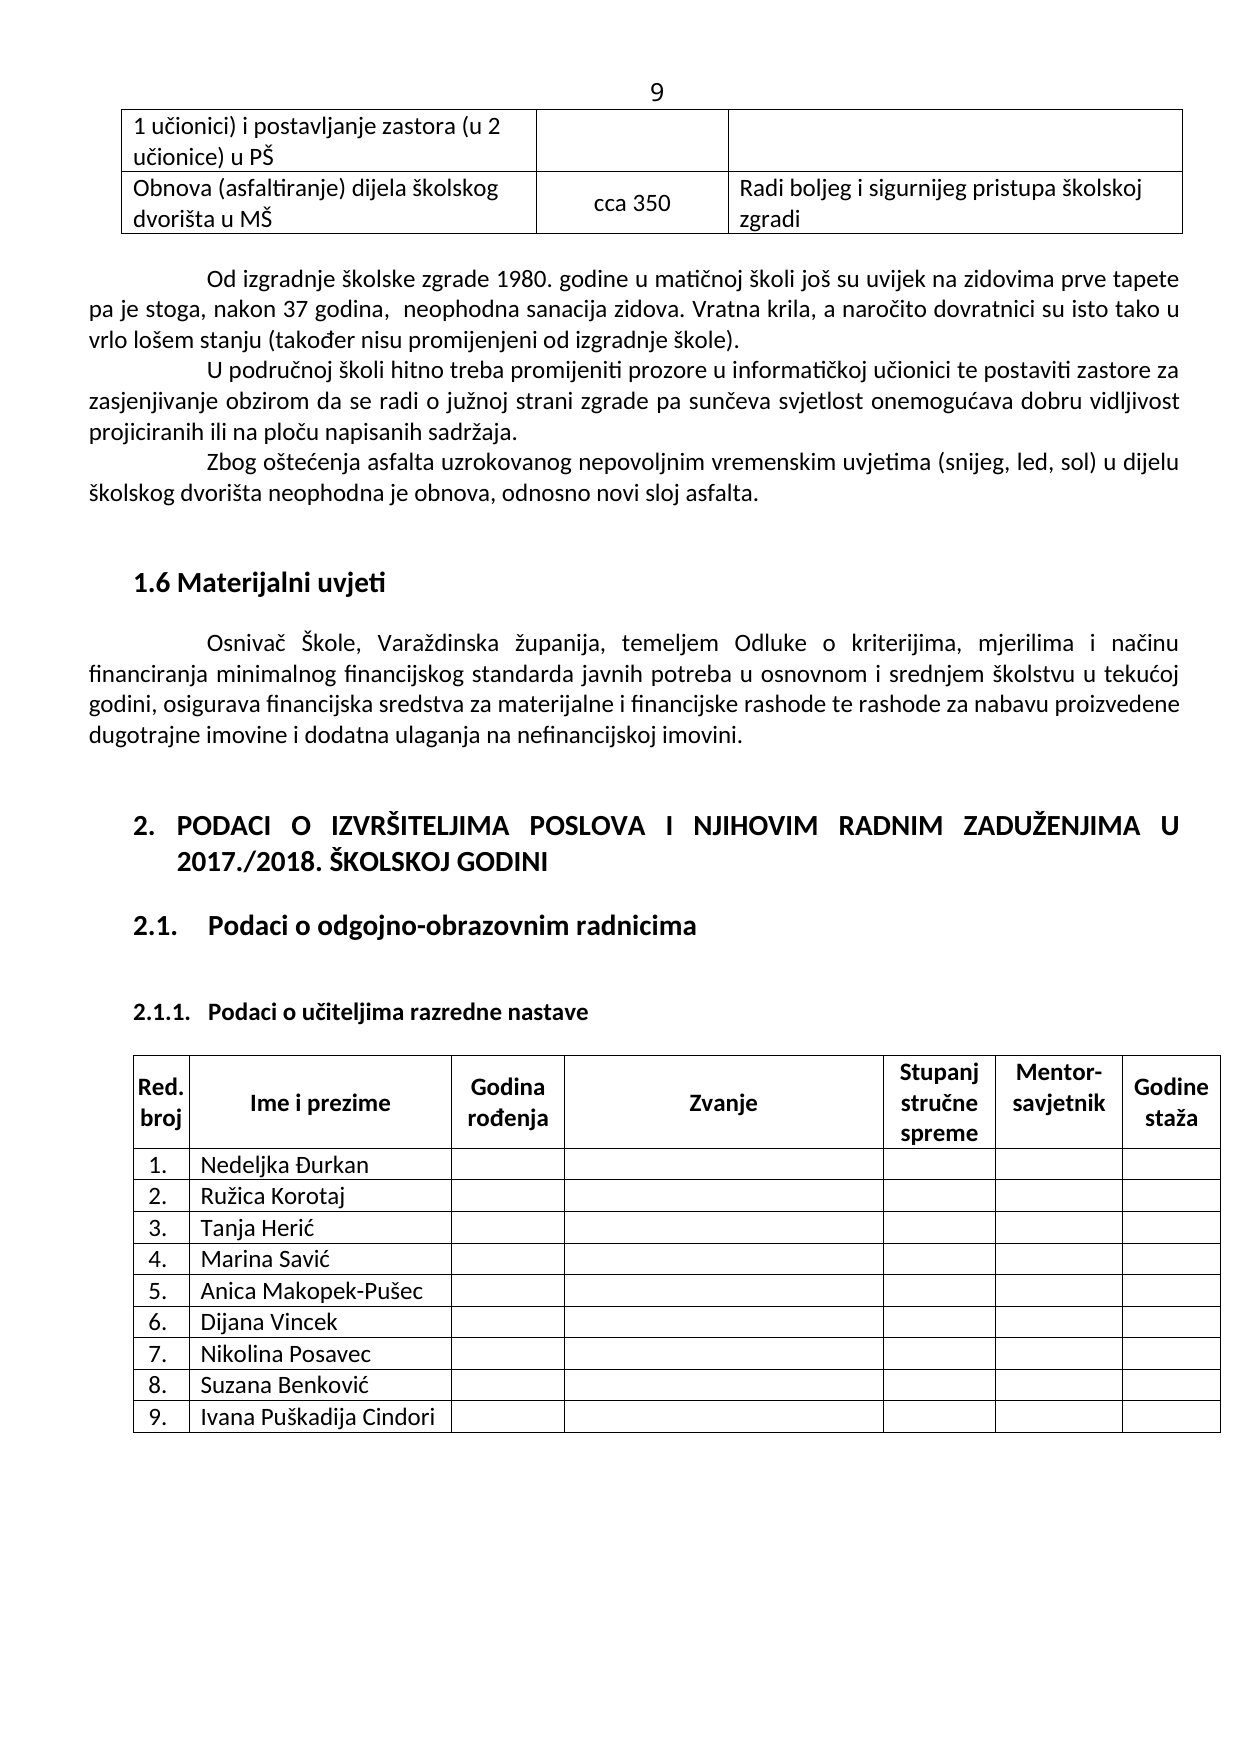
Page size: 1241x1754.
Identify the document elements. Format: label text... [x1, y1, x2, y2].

table_cell Nedeljka Đurkan [190, 1149, 451, 1179]
table_cell Obnova (asfaltiranje) dijela školskog dvorišta u MŠ [122, 172, 536, 233]
table_header Zvanje [565, 1056, 883, 1148]
table_cell Suzana Benković [190, 1370, 451, 1400]
table_cell [134, 1275, 189, 1306]
table_cell [996, 1180, 1122, 1211]
table_cell [996, 1275, 1122, 1306]
table_cell [1123, 1338, 1220, 1369]
text 1.6 Materijalni uvjeti [133, 564, 1181, 599]
table_cell [884, 1401, 995, 1432]
table_header Mentor-savjetnik [996, 1056, 1122, 1148]
table_cell Marina Savić [190, 1244, 451, 1274]
table_cell [565, 1244, 883, 1274]
text Zbog oštećenja asfalta uzrokovanog nepovoljnim vremenskim uvjetima (snijeg, led, sol) u dijelu školskog dvorišta neophodna je obnova, odnosno novi sloj asfalta. [88, 446, 1181, 507]
table_cell Nikolina Posavec [190, 1338, 451, 1369]
table_cell [996, 1370, 1122, 1400]
table_cell [1123, 1244, 1220, 1274]
table_cell [884, 1338, 995, 1369]
table_cell [565, 1180, 883, 1211]
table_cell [729, 110, 1182, 171]
table_cell [1123, 1370, 1220, 1400]
table_cell [996, 1307, 1122, 1337]
table_cell [884, 1149, 995, 1179]
table_cell [565, 1307, 883, 1337]
table_cell Dijana Vincek [190, 1307, 451, 1337]
table_cell [1123, 1307, 1220, 1337]
table_cell [884, 1275, 995, 1306]
table_cell [996, 1401, 1122, 1432]
list Podaci o odgojno-obrazovnim radnicima [133, 907, 1181, 943]
table_cell cca 350 [537, 172, 728, 233]
text Od izgradnje školske zgrade 1980. godine u matičnoj školi još su uvijek na zidovima prve tapete pa je stoga, nakon 37 godina, neophodna sanacija zidova. Vratna krila, a naročito dovratnici su isto tako u vrlo lošem stanju (također nisu promijenjeni od izgradnje škole). [88, 263, 1181, 354]
table_cell [884, 1180, 995, 1211]
table_cell [134, 1307, 189, 1337]
table_cell [452, 1244, 564, 1274]
table_cell [996, 1212, 1122, 1242]
table_header Red. broj [134, 1056, 189, 1148]
table_cell [1123, 1275, 1220, 1306]
table_header Ime i prezime [190, 1056, 451, 1148]
table_cell [884, 1307, 995, 1337]
table_cell [452, 1370, 564, 1400]
table_cell [452, 1275, 564, 1306]
table_cell [1123, 1212, 1220, 1242]
table_cell [452, 1401, 564, 1432]
table_cell [1123, 1149, 1220, 1179]
table_cell Radi boljeg i sigurnijeg pristupa školskoj zgradi [729, 172, 1182, 233]
list Podaci o učiteljima razredne nastave [133, 996, 1181, 1026]
table_cell [996, 1149, 1122, 1179]
table_header Stupanj stručne spreme [884, 1056, 995, 1148]
table_cell [565, 1401, 883, 1432]
table_cell [1123, 1401, 1220, 1432]
table_cell [884, 1244, 995, 1274]
text U područnoj školi hitno treba promijeniti prozore u informatičkoj učionici te postaviti zastore za zasjenjivanje obzirom da se radi o južnoj strani zgrade pa sunčeva svjetlost onemogućava dobru vidljivost projiciranih ili na ploču napisanih sadržaja. [88, 354, 1181, 446]
table_header Godina rođenja [452, 1056, 564, 1148]
table_cell [134, 1244, 189, 1274]
table_cell Tanja Herić [190, 1212, 451, 1242]
table_cell [565, 1149, 883, 1179]
table_cell [996, 1338, 1122, 1369]
table_cell [996, 1244, 1122, 1274]
table_cell [884, 1212, 995, 1242]
table_cell Ivana Puškadija Cindori [190, 1401, 451, 1432]
table_cell [565, 1275, 883, 1306]
table_cell [452, 1180, 564, 1211]
table_cell [134, 1370, 189, 1400]
list PODACI O IZVRŠITELJIMA POSLOVA I NJIHOVIM RADNIM ZADUŽENJIMA U 2017./2018. ŠKOLSKOJ GODINI [133, 807, 1181, 878]
text Osnivač Škole, Varaždinska županija, temeljem Odluke o kriterijima, mjerilima i načinu financiranja minimalnog financijskog standarda javnih potreba u osnovnom i srednjem školstvu u tekućoj godini, osigurava financijska sredstva za materijalne i financijske rashode te rashode za nabavu proizvedene dugotrajne imovine i dodatna ulaganja na nefinancijskoj imovini. [88, 628, 1181, 750]
table_cell [134, 1212, 189, 1242]
table_header Godine staža [1123, 1056, 1220, 1148]
table_cell [452, 1338, 564, 1369]
table_cell [565, 1212, 883, 1242]
table_cell [565, 1338, 883, 1369]
table_cell [134, 1180, 189, 1211]
table_cell Ružica Korotaj [190, 1180, 451, 1211]
table_cell [565, 1370, 883, 1400]
table_cell [452, 1307, 564, 1337]
table_cell [452, 1149, 564, 1179]
table_cell [452, 1212, 564, 1242]
table_cell [537, 110, 728, 171]
table_cell [1123, 1180, 1220, 1211]
table_cell [134, 1338, 189, 1369]
table_cell [884, 1370, 995, 1400]
table_cell [134, 1401, 189, 1432]
table_cell Anica Makopek-Pušec [190, 1275, 451, 1306]
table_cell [122, 110, 536, 171]
table_cell [134, 1149, 189, 1179]
